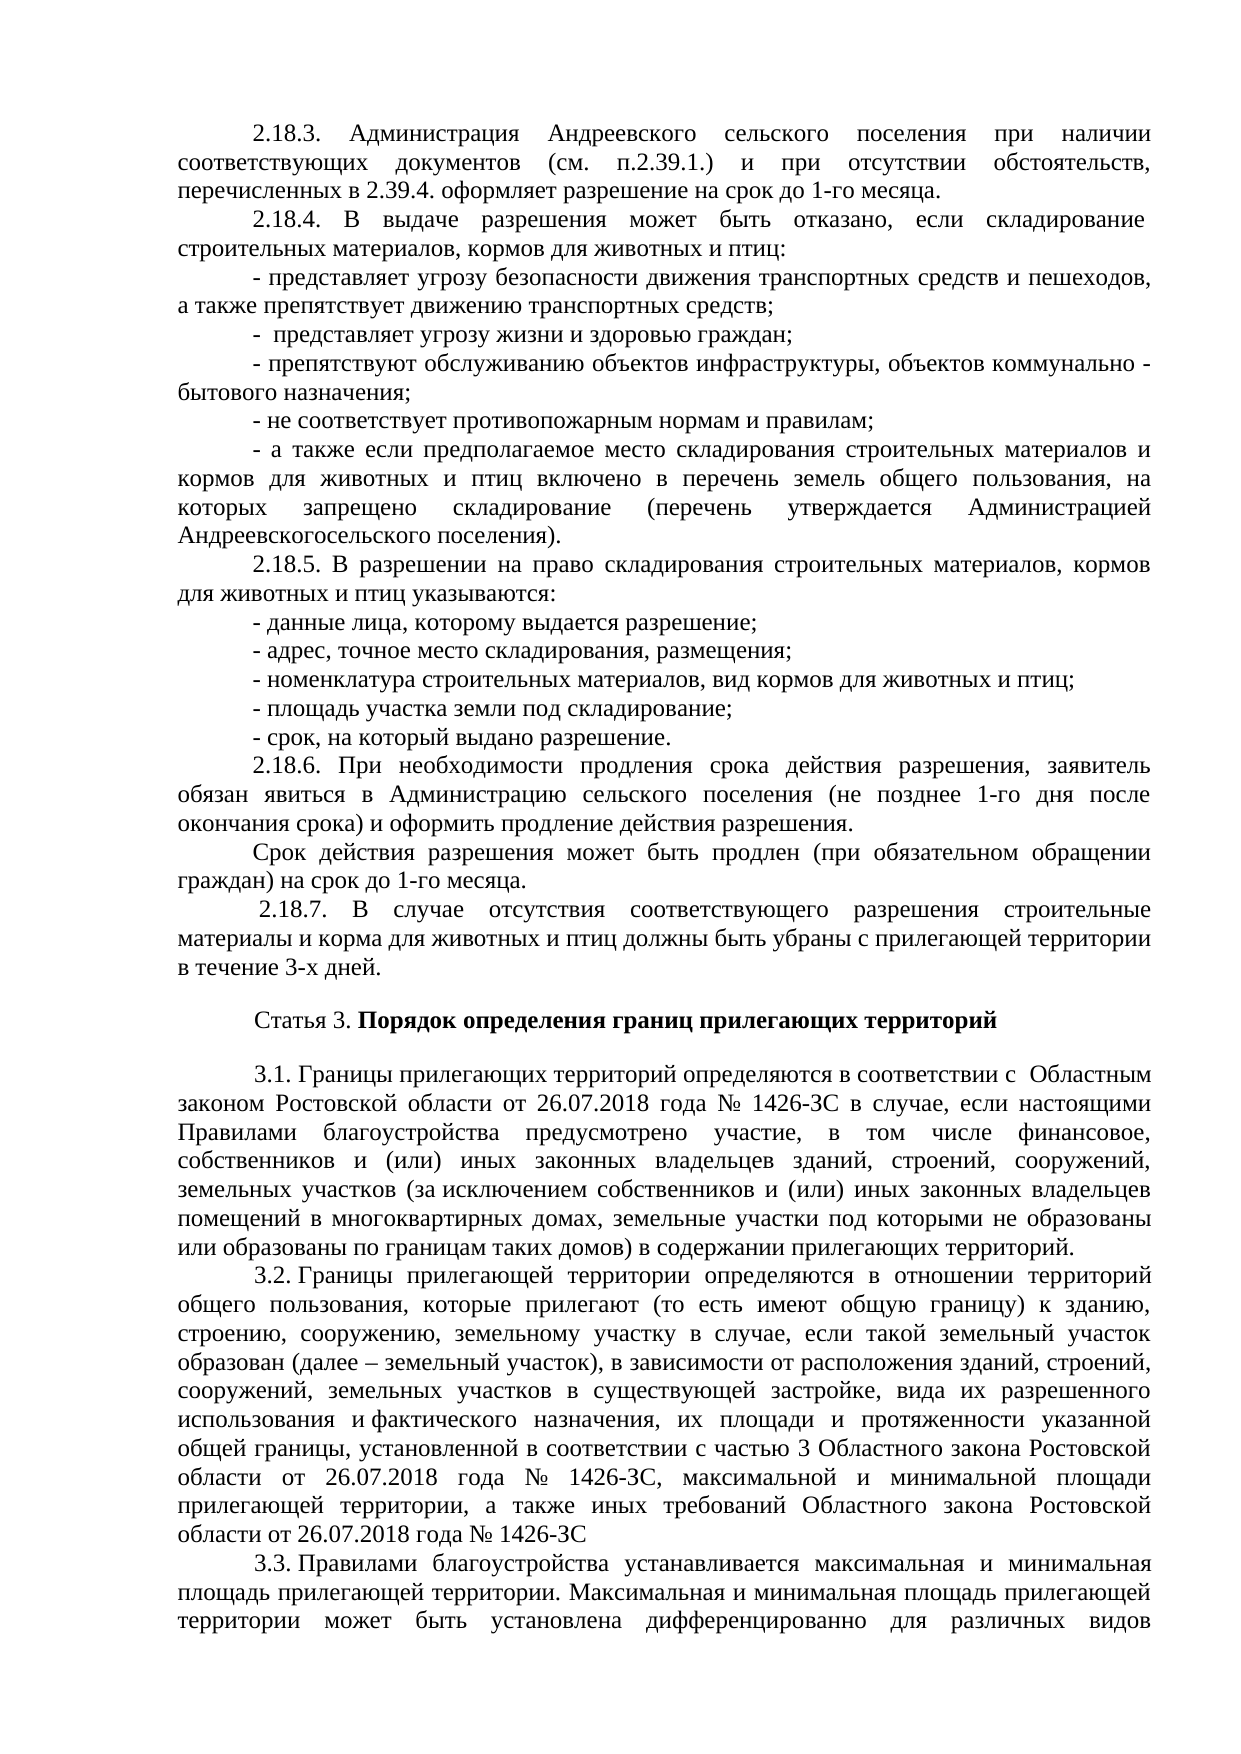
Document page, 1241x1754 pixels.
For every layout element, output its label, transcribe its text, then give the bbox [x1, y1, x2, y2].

text - препятствуют обслуживанию объектов инфраструктуры, объектов коммунально - бытового назначения; [177, 348, 1152, 406]
text - срок, на который выдано разрешение. [177, 722, 1152, 751]
text - представляет угрозу безопасности движения транспортных средств и пешеходов, а также препятствует движению транспортных средств; [177, 262, 1152, 319]
text 2.18.6. При необходимости продления срока действия разрешения, заявитель обязан явиться в Администрацию сельского поселения (не позднее 1-го дня после окончания срока) и оформить продление действия разрешения. [177, 751, 1152, 837]
text - данные лица, которому выдается разрешение; [177, 607, 1152, 636]
text Срок действия разрешения может быть продлен (при обязательном обращении граждан) на срок до 1-го месяца. [177, 837, 1152, 894]
text 2.18.7. В случае отсутствия соответствующего разрешения строительные материалы и корма для животных и птиц должны быть убраны с прилегающей территории в течение 3-х дней. [177, 894, 1152, 981]
text 2.18.5. В разрешении на право складирования строительных материалов, кормов для животных и птиц указываются: [177, 549, 1152, 607]
text 3.1. Границы прилегающих территорий определяются в соответствии с Областным законом Ростовской области от 26.07.2018 года № 1426-ЗС в случае, если настоящими Правилами благоустройства предусмотрено участие, в том числе финансовое, собственников и (или) иных законных владельцев зданий, строений, сооружений, земельных участков (за исключением собственников и (или) иных законных владельцев помещений в многоквартирных домах, земельные участки под которыми не образованы или образованы по границам таких домов) в содержании прилегающих территорий. [177, 1059, 1152, 1261]
text - площадь участка земли под складирование; [177, 693, 1152, 722]
text Статья 3. Порядок определения границ прилегающих территорий [254, 1006, 1152, 1034]
text 3.2. Границы прилегающей территории определяются в отношении территорий общего пользования, которые прилегают (то есть имеют общую границу) к зданию, строению, сооружению, земельному участку в случае, если такой земельный участок образован (далее – земельный участок), в зависимости от расположения зданий, строений, сооружений, земельных участков в существующей застройке, вида их разрешенного использования и фактического назначения, их площади и протяженности указанной общей границы, установленной в соответствии с частью 3 Областного закона Ростовской области от 26.07.2018 года № 1426-ЗС, максимальной и минимальной площади прилегающей территории, а также иных требований Областного закона Ростовской области от 26.07.2018 года № 1426-ЗС [177, 1261, 1152, 1548]
text - номенклатура строительных материалов, вид кормов для животных и птиц; [177, 664, 1152, 693]
text - а также если предполагаемое место складирования строительных материалов и кормов для животных и птиц включено в перечень земель общего пользования, на которых запрещено складирование (перечень утверждается Администрацией Андреевскогосельского поселения). [177, 434, 1152, 549]
text 2.18.4. В выдаче разрешения может быть отказано, если складирование строительных материалов, кормов для животных и птиц: [177, 204, 1152, 262]
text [177, 1548, 1152, 1634]
text - представляет угрозу жизни и здоровью граждан; [177, 319, 1152, 348]
text 2.18.3. Администрация Андреевского сельского поселения при наличии соответствующих документов (см. п.2.39.1.) и при отсутствии обстоятельств, перечисленных в 2.39.4. оформляет разрешение на срок до 1-го месяца. [177, 118, 1152, 204]
text - не соответствует противопожарным нормам и правилам; [177, 406, 1152, 434]
text - адрес, точное место складирования, размещения; [177, 636, 1152, 664]
